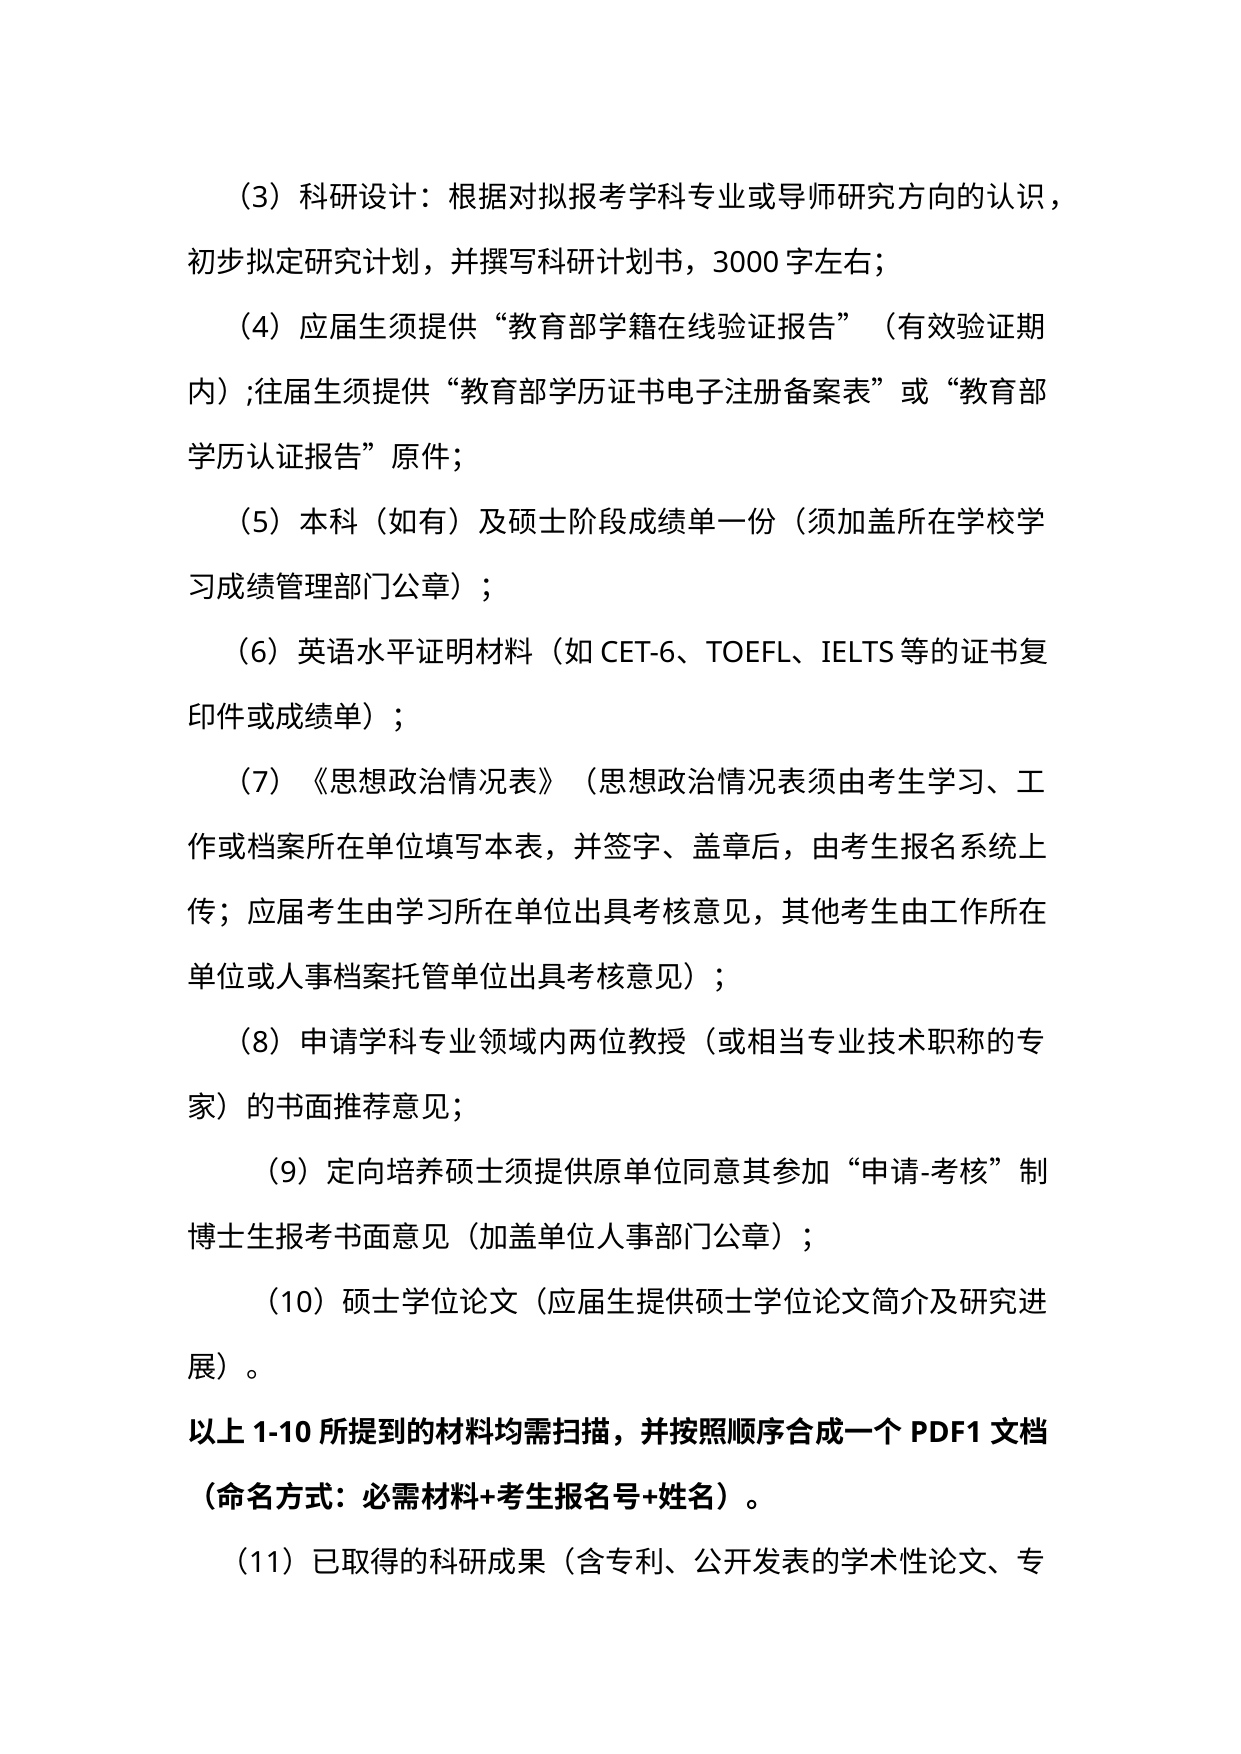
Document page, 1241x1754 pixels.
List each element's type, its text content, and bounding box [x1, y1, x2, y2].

text 以上1-10 所提到的材料均需扫描，并按照顺序合成一个PDF1 文档（命名方式：必需材料+考生报名号+姓名）。 [187, 1397, 1048, 1527]
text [187, 1527, 1048, 1592]
text （9）定向培养硕士须提供原单位同意其参加“申请-考核”制博士生报考书面意见（加盖单位人事部门公章）； [187, 1137, 1048, 1267]
text （5）本科（如有）及硕士阶段成绩单一份（须加盖所在学校学习成绩管理部门公章）； [187, 487, 1048, 617]
text （10）硕士学位论文（应届生提供硕士学位论文简介及研究进展）。 [187, 1267, 1048, 1397]
text （8）申请学科专业领域内两位教授（或相当专业技术职称的专家）的书面推荐意见； [187, 1007, 1048, 1137]
text （4）应届生须提供“教育部学籍在线验证报告”（有效验证期内）;往届生须提供“教育部学历证书电子注册备案表”或“教育部学历认证报告”原件； [187, 292, 1048, 487]
text （3）科研设计：根据对拟报考学科专业或导师研究方向的认识，初步拟定研究计划，并撰写科研计划书，3000字左右； [187, 162, 1048, 292]
text （6）英语水平证明材料（如CET-6、TOEFL、IELTS等的证书复印件或成绩单）； [187, 617, 1048, 747]
text （7）《思想政治情况表》（思想政治情况表须由考生学习、工作或档案所在单位填写本表，并签字、盖章后，由考生报名系统上传；应届考生由学习所在单位出具考核意见，其他考生由工作所在单位或人事档案托管单位出具考核意见）； [187, 747, 1048, 1007]
